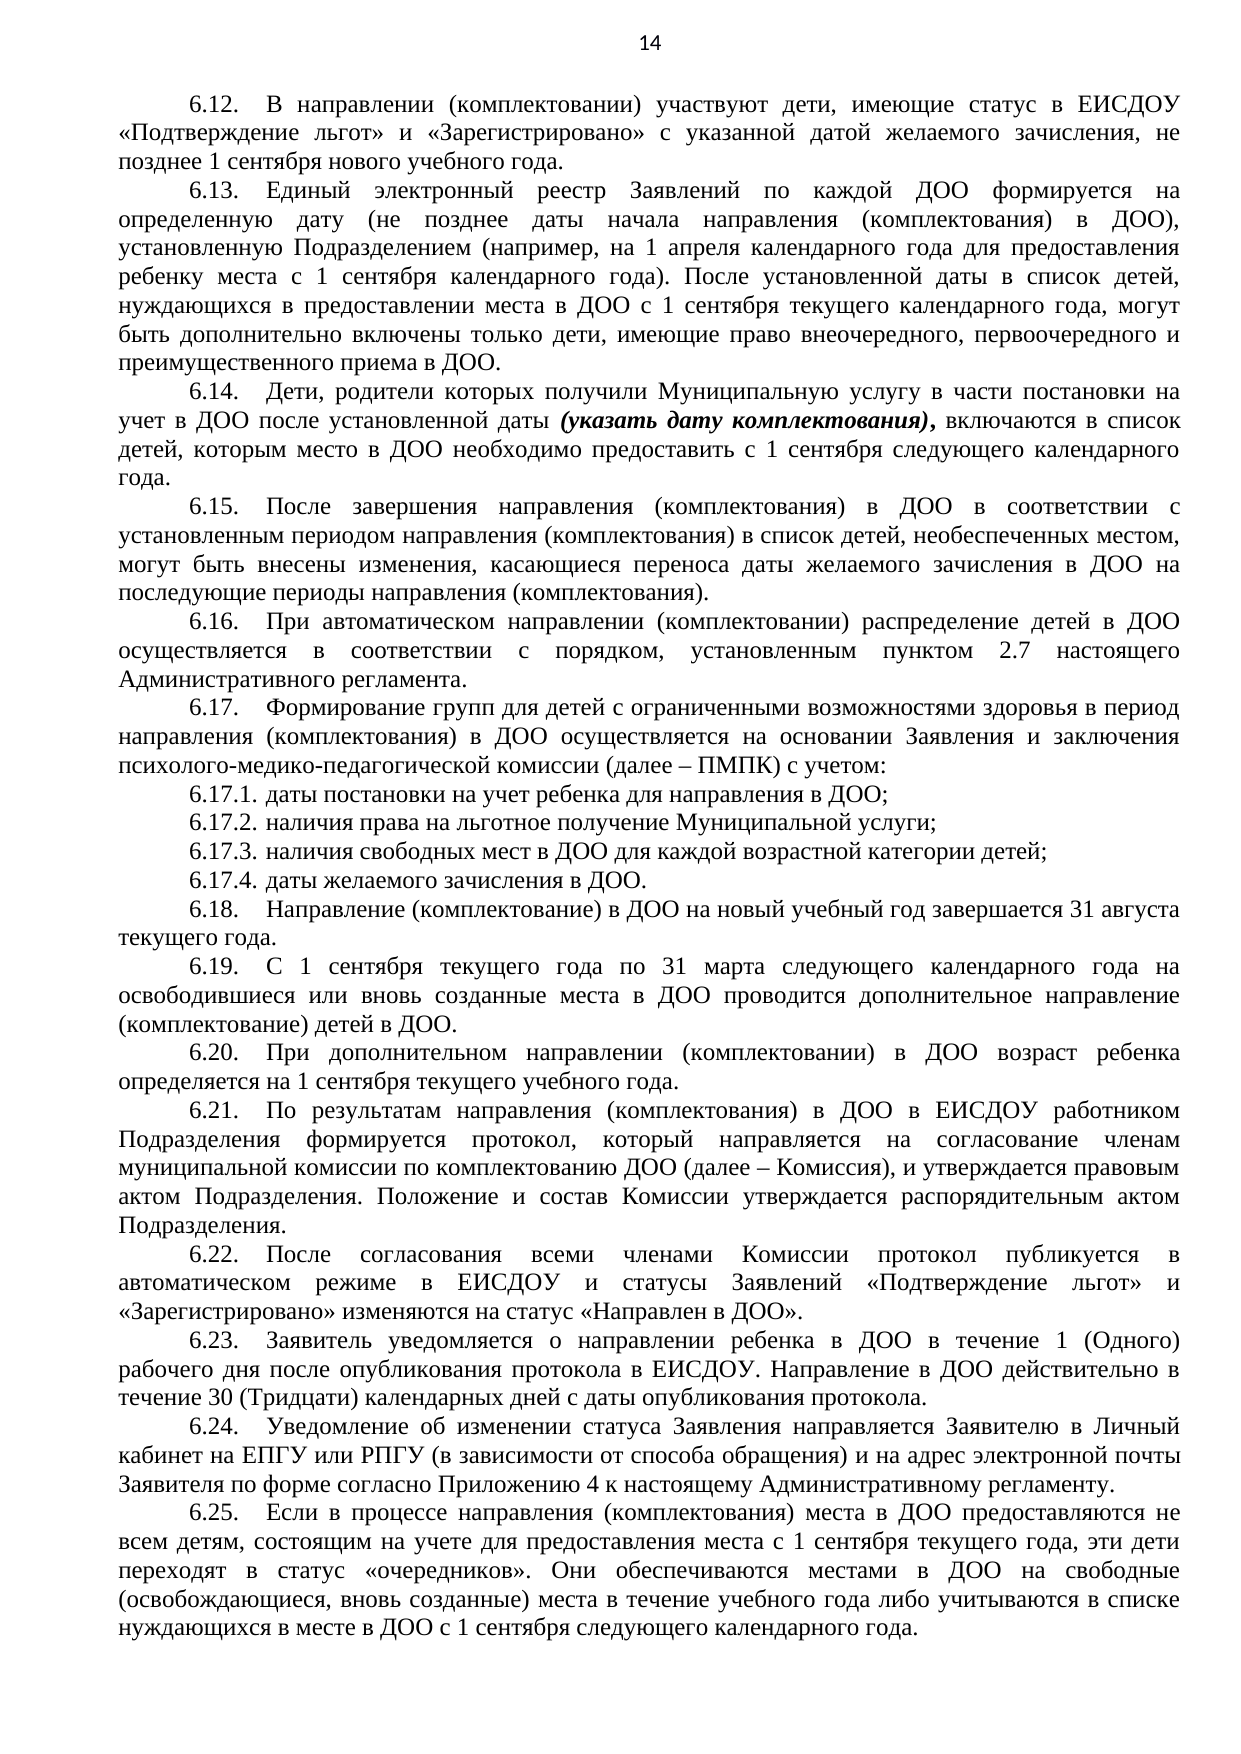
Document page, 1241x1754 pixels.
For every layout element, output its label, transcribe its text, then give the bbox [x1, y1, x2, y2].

list Уведомление об изменении статуса Заявления направляется Заявителю в Личный кабинет на ЕПГУ или РПГУ (в зависимости от способа обращения) и на адрес электронной почты Заявителя по форме согласно Приложению 4 к настоящему Административному регламенту. [118, 1411, 1181, 1497]
list Единый электронный реестр Заявлений по каждой ДОО формируется на определенную дату (не позднее даты начала направления (комплектования) в ДОО), установленную Подразделением (например, на 1 апреля календарного года для предоставления ребенку места с 1 сентября календарного года). После установленной даты в список детей, нуждающихся в предоставлении места в ДОО с 1 сентября текущего календарного года, могут быть дополнительно включены только дети, имеющие право внеочередного, первоочередного и преимущественного приема в ДОО. [118, 175, 1181, 376]
list В направлении (комплектовании) участвуют дети, имеющие статус в ЕИСДОУ «Подтверждение льгот» и «Зарегистрировано» с указанной датой желаемого зачисления, не позднее 1 сентября нового учебного года. [118, 89, 1181, 175]
list наличия права на льготное получение Муниципальной услуги; [118, 807, 1181, 836]
list даты постановки на учет ребенка для направления в ДОО; [118, 779, 1181, 807]
list Направление (комплектование) в ДОО на новый учебный год завершается 31 августа текущего года. [118, 894, 1181, 951]
list После завершения направления (комплектования) в ДОО в соответствии с установленным периодом направления (комплектования) в список детей, необеспеченных местом, могут быть внесены изменения, касающиеся переноса даты желаемого зачисления в ДОО на последующие периоды направления (комплектования). [118, 491, 1181, 606]
list При дополнительном направлении (комплектовании) в ДОО возраст ребенка определяется на 1 сентября текущего учебного года. [118, 1037, 1181, 1095]
list При автоматическом направлении (комплектовании) распределение детей в ДОО осуществляется в соответствии с порядком, установленным пунктом 2.7 настоящего Административного регламента. [118, 606, 1181, 692]
list Дети, родители которых получили Муниципальную услугу в части постановки на учет в ДОО после установленной даты (указать дату комплектования), включаются в список детей, которым место в ДОО необходимо предоставить с 1 сентября следующего календарного года. [118, 376, 1181, 491]
list даты желаемого зачисления в ДОО. [118, 865, 1181, 894]
list После согласования всеми членами Комиссии протокол публикуется в автоматическом режиме в ЕИСДОУ и статусы Заявлений «Подтверждение льгот» и «Зарегистрировано» изменяются на статус «Направлен в ДОО». [118, 1239, 1181, 1325]
list наличия свободных мест в ДОО для каждой возрастной категории детей; [118, 836, 1181, 865]
list Формирование групп для детей с ограниченными возможностями здоровья в период направления (комплектования) в ДОО осуществляется на основании Заявления и заключения психолого-медико-педагогической комиссии (далее – ПМПК) с учетом: [118, 692, 1181, 779]
list По результатам направления (комплектования) в ДОО в ЕИСДОУ работником Подразделения формируется протокол, который направляется на согласование членам муниципальной комиссии по комплектованию ДОО (далее – Комиссия), и утверждается правовым актом Подразделения. Положение и состав Комиссии утверждается распорядительным актом Подразделения. [118, 1095, 1181, 1239]
list С 1 сентября текущего года по 31 марта следующего календарного года на освободившиеся или вновь созданные места в ДОО проводится дополнительное направление (комплектование) детей в ДОО. [118, 951, 1181, 1037]
list Если в процессе направления (комплектования) места в ДОО предоставляются не всем детям, состоящим на учете для предоставления места с 1 сентября текущего года, эти дети переходят в статус «очередников». Они обеспечиваются местами в ДОО на свободные (освобождающиеся, вновь созданные) места в течение учебного года либо учитываются в списке нуждающихся в месте в ДОО с 1 сентября следующего календарного года. [118, 1497, 1181, 1641]
list Заявитель уведомляется о направлении ребенка в ДОО в течение 1 (Одного) рабочего дня после опубликования протокола в ЕИСДОУ. Направление в ДОО действительно в течение 30 (Тридцати) календарных дней с даты опубликования протокола. [118, 1325, 1181, 1411]
